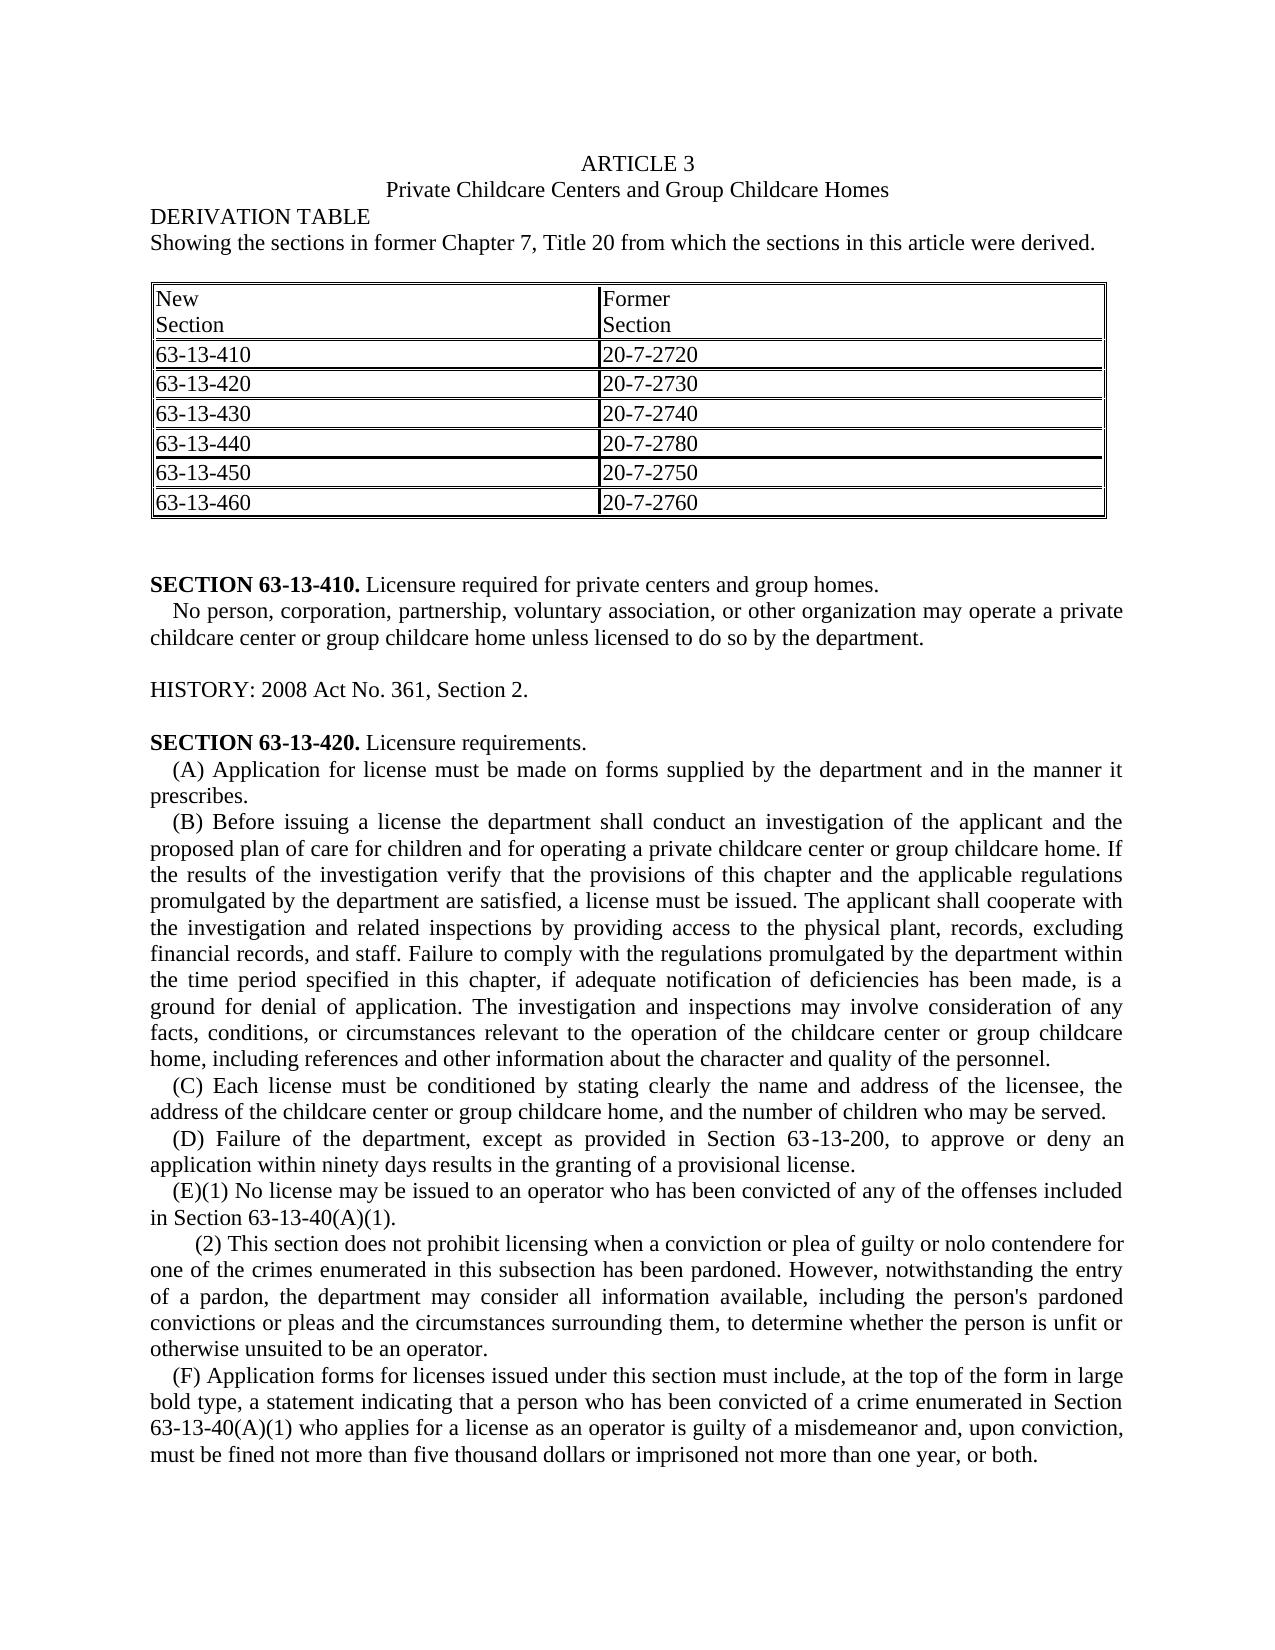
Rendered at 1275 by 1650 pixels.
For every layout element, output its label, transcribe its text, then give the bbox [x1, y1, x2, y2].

text (C) Each license must be conditioned by stating clearly the name and address of the licensee, the address of the childcare center or group childcare home, and the number of children who may be served. [150, 1072, 1125, 1124]
table_cell New Section [154, 285, 599, 338]
text (B) Before issuing a license the department shall conduct an investigation of the applicant and the proposed plan of care for children and for operating a private childcare center or group childcare home. If the results of the investigation verify that the provisions of this chapter and the applicable regulations promulgated by the department are satisfied, a license must be issued. The applicant shall cooperate with the investigation and related inspections by providing access to the physical plant, records, excluding financial records, and staff. Failure to comply with the regulations promulgated by the department within the time period specified in this chapter, if adequate notification of deficiencies has been made, is a ground for denial of application. The investigation and inspections may involve consideration of any facts, conditions, or circumstances relevant to the operation of the childcare center or group childcare home, including references and other information about the character and quality of the personnel. [150, 808, 1125, 1072]
text SECTION 63-13-420. Licensure requirements. [150, 729, 1125, 756]
text (A) Application for license must be made on forms supplied by the department and in the manner it prescribes. [150, 756, 1125, 808]
table_cell 63-13-420 [154, 367, 598, 397]
table_cell 20-7-2780 [601, 426, 1104, 456]
table_cell 20-7-2730 [601, 367, 1104, 397]
table_cell 63-13-440 [154, 426, 598, 456]
text Showing the sections in former Chapter 7, Title 20 from which the sections in this article were derived. [150, 229, 1125, 255]
text (2) This section does not prohibit licensing when a conviction or plea of guilty or nolo contendere for one of the crimes enumerated in this subsection has been pardoned. However, notwithstanding the entry of a pardon, the department may consider all information available, including the person's pardoned convictions or pleas and the circumstances surrounding them, to determine whether the person is unfit or otherwise unsuited to be an operator. [150, 1230, 1125, 1362]
table_cell 20-7-2750 [601, 456, 1104, 486]
text (F) Application forms for licenses issued under this section must include, at the top of the form in large bold type, a statement indicating that a person who has been convicted of a crime enumerated in Section 63-13-40(A)(1) who applies for a license as an operator is guilty of a misdemeanor and, upon conviction, must be fined not more than five thousand dollars or imprisoned not more than one year, or both. [150, 1362, 1125, 1467]
text SECTION 63-13-410. Licensure required for private centers and group homes. [150, 571, 1125, 597]
table_cell Former Section [599, 285, 1104, 338]
text ARTICLE 3 [150, 150, 1125, 176]
table_cell 63-13-450 [154, 456, 598, 486]
table_cell 20-7-2720 [599, 338, 1105, 367]
text No person, corporation, partnership, voluntary association, or other organization may operate a private childcare center or group childcare home unless licensed to do so by the department. [150, 597, 1125, 650]
table_cell 20-7-2740 [599, 397, 1105, 426]
text (E)(1) No license may be issued to an operator who has been convicted of any of the offenses included in Section 63-13-40(A)(1). [150, 1177, 1125, 1230]
text Private Childcare Centers and Group Childcare Homes [150, 176, 1125, 203]
table_cell 63-13-410 [152, 338, 599, 367]
text DERIVATION TABLE [150, 203, 1125, 229]
table_cell 20-7-2760 [599, 486, 1105, 515]
text HISTORY: 2008 Act No. 361, Section 2. [150, 677, 1125, 703]
table_cell 63-13-430 [152, 397, 599, 426]
table_cell 63-13-460 [152, 486, 599, 515]
text (D) Failure of the department, except as provided in Section 63-13-200, to approve or deny an application within ninety days results in the granting of a provisional license. [150, 1124, 1125, 1177]
